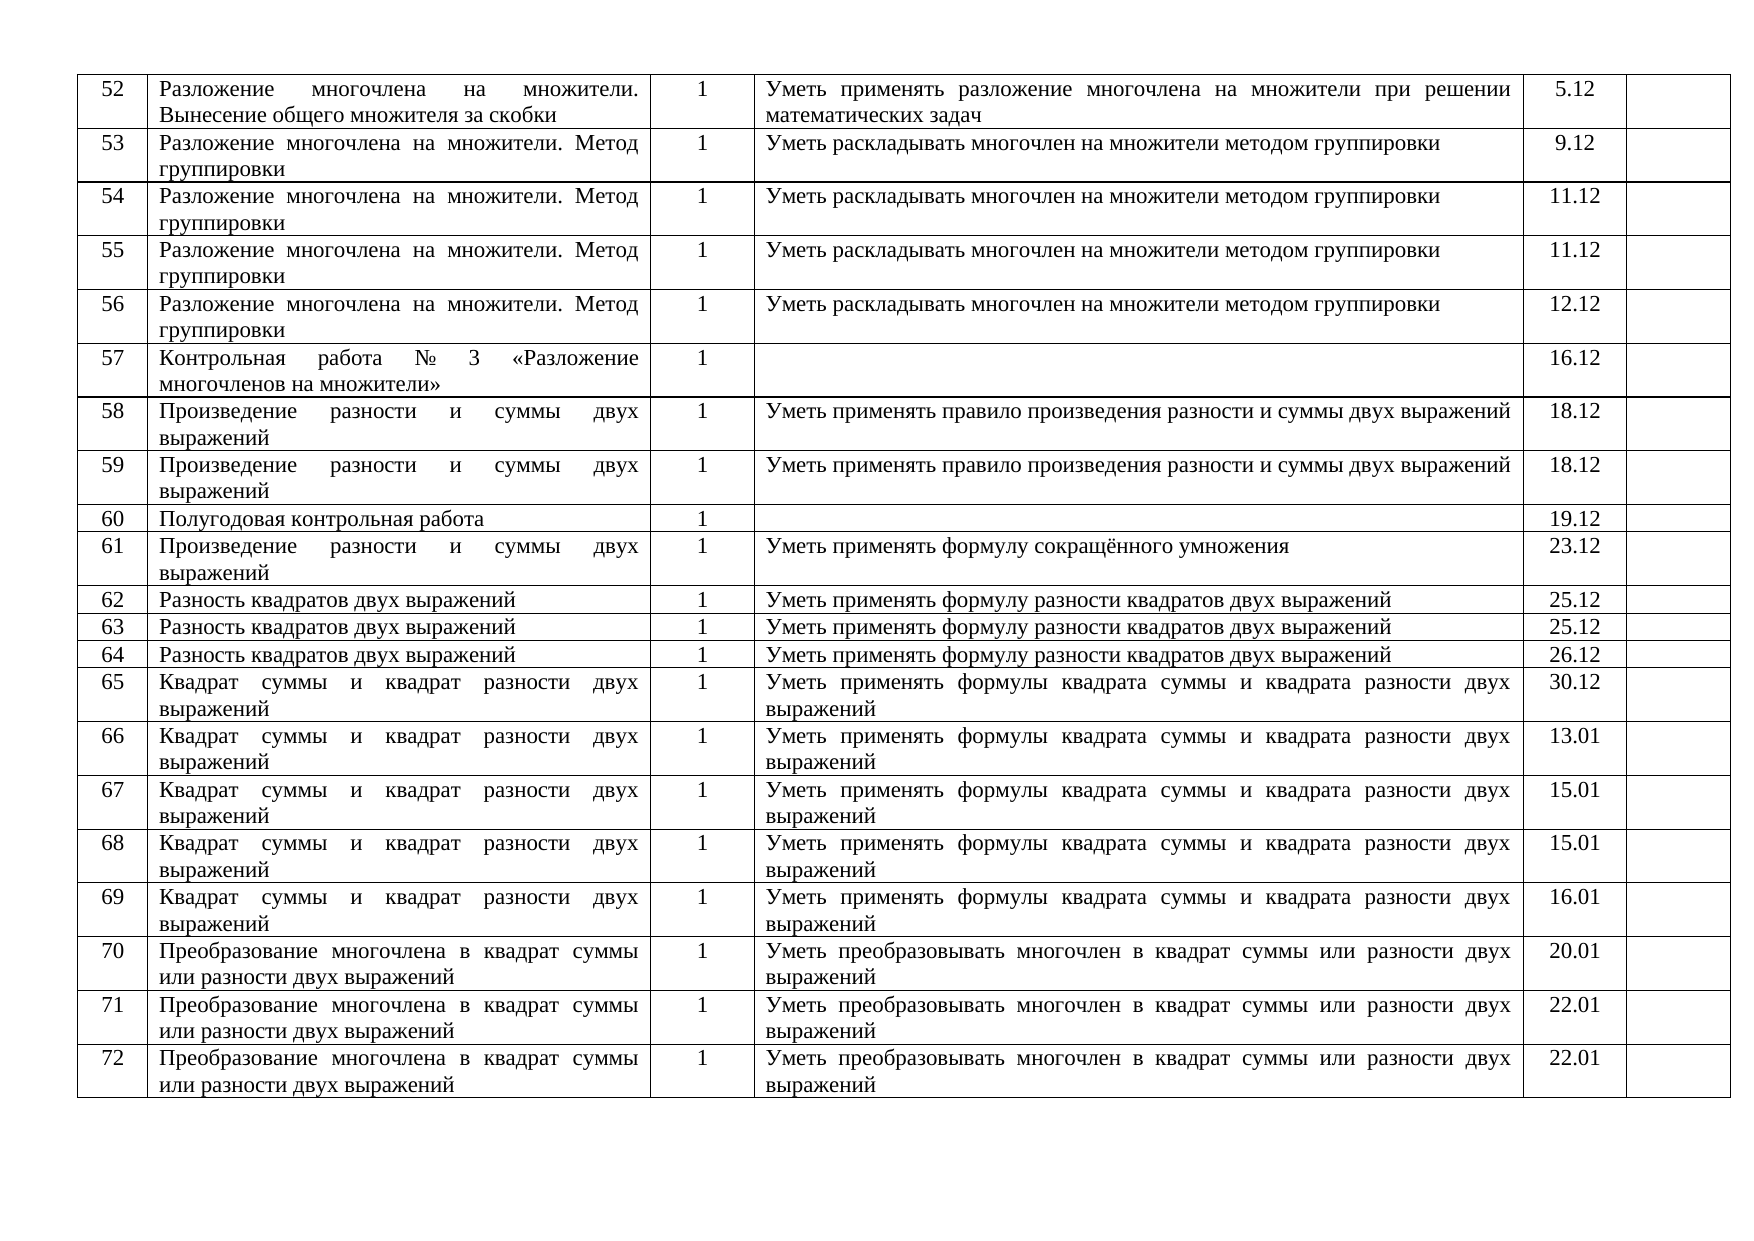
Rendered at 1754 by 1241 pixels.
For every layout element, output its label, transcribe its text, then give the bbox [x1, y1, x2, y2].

table_cell [1627, 129, 1730, 181]
table_cell [1627, 183, 1730, 235]
table_cell Уметь применять формулы квадрата суммы и квадрата разности двух выражений [755, 776, 1523, 828]
table_cell 18.12 [1524, 398, 1626, 450]
table_cell [1627, 641, 1730, 667]
table_cell 1 [651, 776, 754, 828]
table_cell 1 [651, 883, 754, 936]
table_cell 1 [651, 722, 754, 775]
table_cell 1 [651, 236, 754, 289]
table_cell [1627, 398, 1730, 450]
table_cell Квадрат суммы и квадрат разности двух выражений [148, 776, 650, 828]
table_cell 1 [651, 398, 754, 450]
table_cell Уметь раскладывать многочлен на множители методом группировки [755, 129, 1523, 181]
table_cell Разность квадратов двух выражений [148, 641, 650, 667]
table_cell 66 [78, 722, 147, 775]
table_cell 1 [651, 183, 754, 235]
table_cell 13.01 [1524, 722, 1626, 775]
table_cell [1627, 586, 1730, 612]
table_cell 12.12 [1524, 290, 1626, 343]
table_cell 25.12 [1524, 586, 1626, 612]
table_cell 72 [78, 1045, 147, 1097]
table_cell 65 [78, 668, 147, 721]
table_cell Разложение многочлена на множители. Метод группировки [148, 183, 650, 235]
table_cell Квадрат суммы и квадрат разности двух выражений [148, 830, 650, 882]
table_cell Уметь преобразовывать многочлен в квадрат суммы или разности двух выражений [755, 991, 1523, 1043]
table_cell 9.12 [1524, 129, 1626, 181]
table_cell 70 [78, 937, 147, 990]
table_cell 1 [651, 532, 754, 585]
table_cell 52 [78, 75, 147, 128]
table_cell [1627, 451, 1730, 504]
table_cell 63 [78, 614, 147, 640]
table_cell [1627, 883, 1730, 936]
table_cell [1627, 991, 1730, 1043]
table_cell 16.01 [1524, 883, 1626, 936]
table_cell 62 [78, 586, 147, 612]
table_cell 1 [651, 1045, 754, 1097]
table_cell [755, 344, 1523, 396]
table_cell 1 [651, 505, 754, 531]
table_cell 25.12 [1524, 614, 1626, 640]
table_cell Квадрат суммы и квадрат разности двух выражений [148, 668, 650, 721]
table_cell Уметь применять формулу разности квадратов двух выражений [755, 614, 1523, 640]
table_cell 15.01 [1524, 830, 1626, 882]
table_cell 11.12 [1524, 183, 1626, 235]
table_cell [1627, 776, 1730, 828]
table_cell 1 [651, 344, 754, 396]
table_cell 1 [651, 586, 754, 612]
table_cell Уметь применять формулу разности квадратов двух выражений [755, 586, 1523, 612]
table_cell Уметь применять правило произведения разности и суммы двух выражений [755, 451, 1523, 504]
table_cell 67 [78, 776, 147, 828]
table_cell 60 [78, 505, 147, 531]
table_cell Уметь применять формулы квадрата суммы и квадрата разности двух выражений [755, 668, 1523, 721]
table_cell Уметь применять формулу сокращённого умножения [755, 532, 1523, 585]
table_cell Разность квадратов двух выражений [148, 614, 650, 640]
table_cell 1 [651, 614, 754, 640]
table_cell [1627, 75, 1730, 128]
table_cell [1627, 937, 1730, 990]
table_cell 54 [78, 183, 147, 235]
table_cell Квадрат суммы и квадрат разности двух выражений [148, 722, 650, 775]
table_cell Контрольная работа № 3 «Разложение многочленов на множители» [148, 344, 650, 396]
table_cell [1627, 344, 1730, 396]
table_cell 1 [651, 451, 754, 504]
table_cell 15.01 [1524, 776, 1626, 828]
table_cell 19.12 [1524, 505, 1626, 531]
table_cell 18.12 [1524, 451, 1626, 504]
table_cell 1 [651, 75, 754, 128]
table_cell [1627, 830, 1730, 882]
table_cell [1627, 1045, 1730, 1097]
table_cell 30.12 [1524, 668, 1626, 721]
table_cell Уметь применять формулы квадрата суммы и квадрата разности двух выражений [755, 883, 1523, 936]
table_cell 1 [651, 937, 754, 990]
table_cell 11.12 [1524, 236, 1626, 289]
table_cell 1 [651, 129, 754, 181]
table_cell 58 [78, 398, 147, 450]
table_cell 55 [78, 236, 147, 289]
table_cell Произведение разности и суммы двух выражений [148, 532, 650, 585]
table_cell 1 [651, 668, 754, 721]
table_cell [148, 75, 650, 128]
table_cell 64 [78, 641, 147, 667]
table_cell [1627, 668, 1730, 721]
table_cell [755, 505, 1523, 531]
table_cell Произведение разности и суммы двух выражений [148, 398, 650, 450]
table_cell Разность квадратов двух выражений [148, 586, 650, 612]
table_cell 68 [78, 830, 147, 882]
table_cell 1 [651, 830, 754, 882]
table_cell Преобразование многочлена в квадрат суммы или разности двух выражений [148, 937, 650, 990]
table_cell 56 [78, 290, 147, 343]
table_cell 1 [651, 290, 754, 343]
table_cell 22.01 [1524, 991, 1626, 1043]
table_cell 16.12 [1524, 344, 1626, 396]
table_cell [1627, 290, 1730, 343]
table_cell 20.01 [1524, 937, 1626, 990]
table_cell [1627, 532, 1730, 585]
table_cell 61 [78, 532, 147, 585]
table_cell Уметь применять формулы квадрата суммы и квадрата разности двух выражений [755, 830, 1523, 882]
table_cell Разложение многочлена на множители. Метод группировки [148, 236, 650, 289]
table_cell [1627, 236, 1730, 289]
table_cell 23.12 [1524, 532, 1626, 585]
table_cell 1 [651, 991, 754, 1043]
table_cell Уметь преобразовывать многочлен в квадрат суммы или разности двух выражений [755, 937, 1523, 990]
table_cell 5.12 [1524, 75, 1626, 128]
table_cell 1 [651, 641, 754, 667]
table_cell Квадрат суммы и квадрат разности двух выражений [148, 883, 650, 936]
table_cell 53 [78, 129, 147, 181]
table_cell [1627, 722, 1730, 775]
table_cell 26.12 [1524, 641, 1626, 667]
table_cell 71 [78, 991, 147, 1043]
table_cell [148, 1045, 650, 1097]
table_cell 57 [78, 344, 147, 396]
table_cell Полугодовая контрольная работа [148, 505, 650, 531]
table_cell Уметь применять правило произведения разности и суммы двух выражений [755, 398, 1523, 450]
table_cell Уметь раскладывать многочлен на множители методом группировки [755, 183, 1523, 235]
table_cell Преобразование многочлена в квадрат суммы или разности двух выражений [148, 991, 650, 1043]
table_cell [755, 1045, 1523, 1097]
table_cell [1627, 614, 1730, 640]
table_cell 22.01 [1524, 1045, 1626, 1097]
table_cell Уметь применять разложение многочлена на множители при решении математических задач [755, 75, 1523, 128]
table_cell Уметь применять формулу разности квадратов двух выражений [755, 641, 1523, 667]
table_cell Уметь применять формулы квадрата суммы и квадрата разности двух выражений [755, 722, 1523, 775]
table_cell Уметь раскладывать многочлен на множители методом группировки [755, 236, 1523, 289]
table_cell [1627, 505, 1730, 531]
table_cell 69 [78, 883, 147, 936]
table_cell Уметь раскладывать многочлен на множители методом группировки [755, 290, 1523, 343]
table_cell Разложение многочлена на множители. Метод группировки [148, 290, 650, 343]
table_cell Разложение многочлена на множители. Метод группировки [148, 129, 650, 181]
table_cell 59 [78, 451, 147, 504]
table_cell Произведение разности и суммы двух выражений [148, 451, 650, 504]
